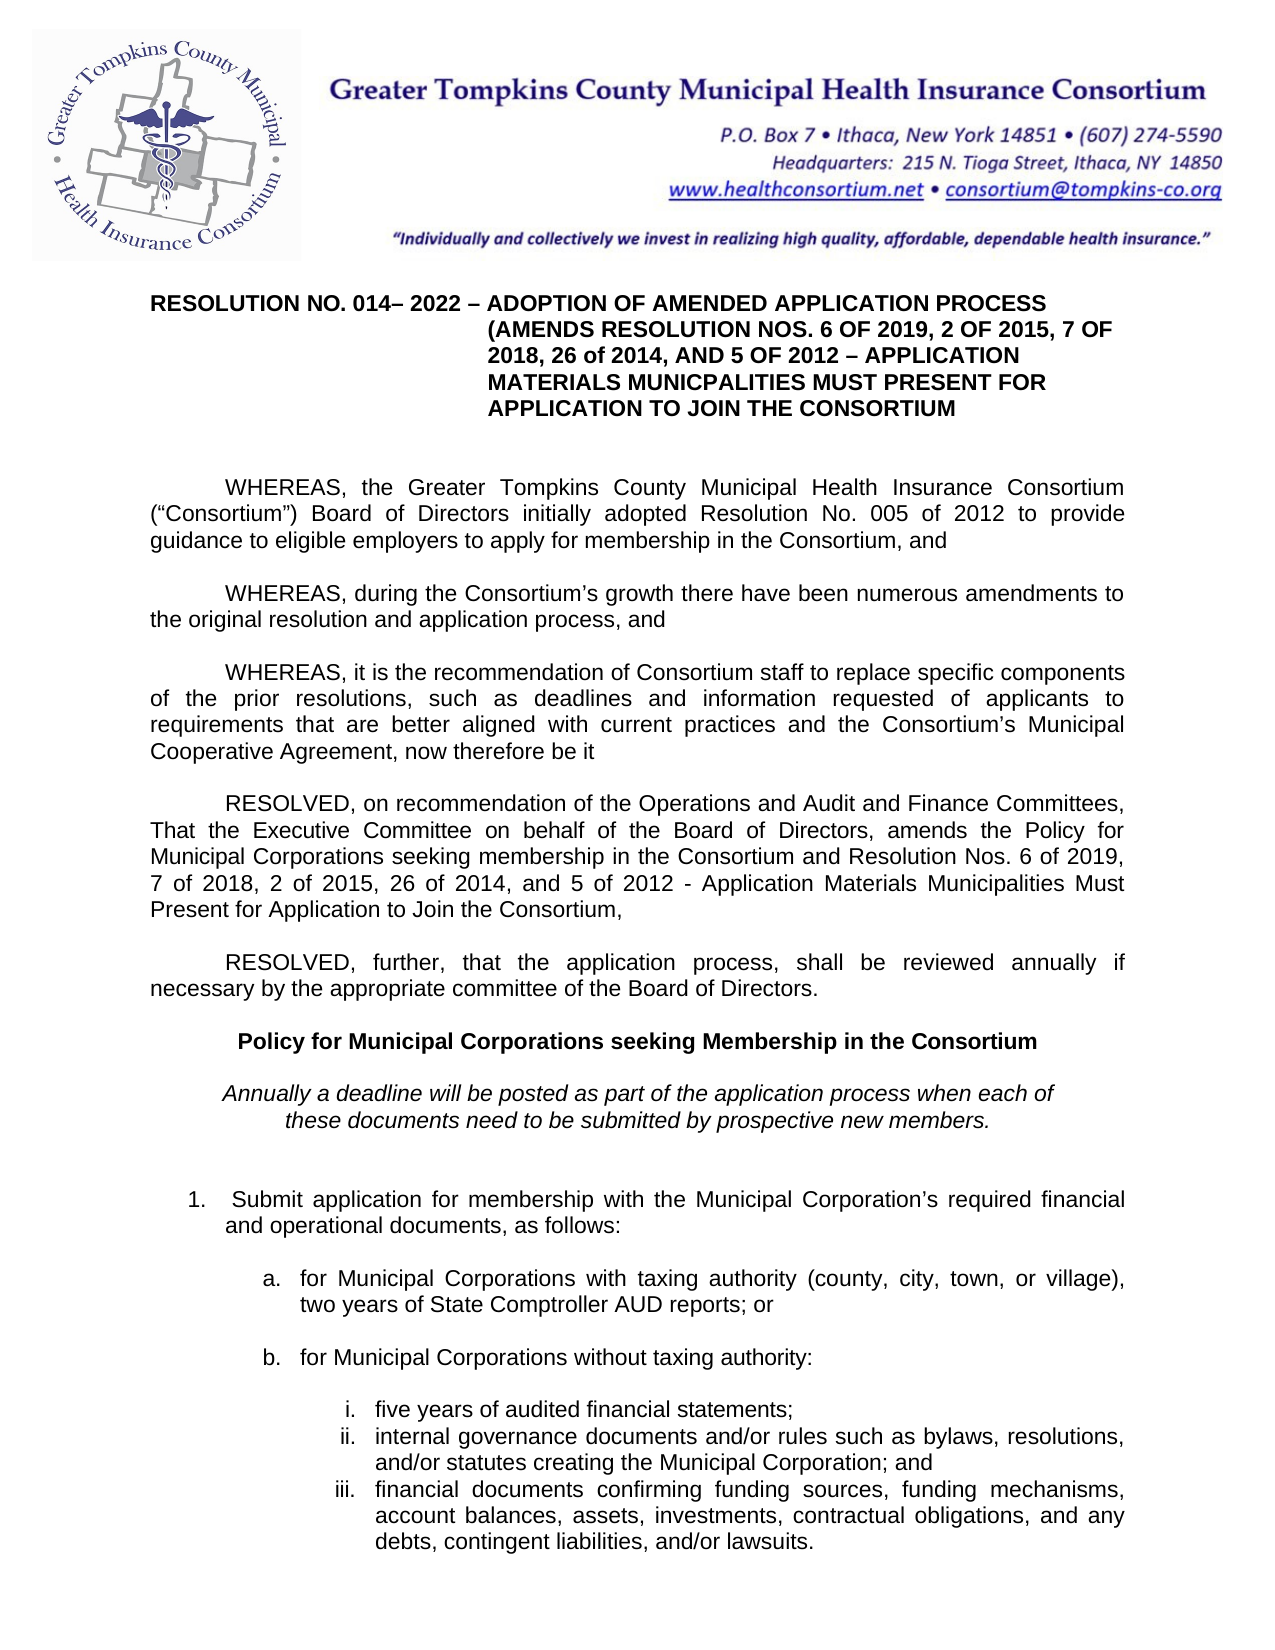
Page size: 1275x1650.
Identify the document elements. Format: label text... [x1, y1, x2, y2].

list for Municipal Corporations without taxing authority: [262, 1344, 1239, 1370]
list Submit application for membership with the Municipal Corporation’s required financial and operational documents, as follows: [187, 1186, 1126, 1238]
picture [318, 76, 1224, 261]
picture [31, 29, 302, 261]
text WHEREAS, the Greater Tompkins County Municipal Health Insurance Consortium (“Consortium”) Board of Directors initially adopted Resolution No. 005 of 2012 to provide guidance to eligible employers to apply for membership in the Consortium, and [150, 474, 1125, 553]
text WHEREAS, it is the recommendation of Consortium staff to replace specific components of the prior resolutions, such as deadlines and information requested of applicants to requirements that are better aligned with current practices and the Consortium’s Municipal Cooperative Agreement, now therefore be it [150, 659, 1126, 764]
list financial documents confirming funding sources, funding mechanisms, account balances, assets, investments, contractual obligations, and any debts, contingent liabilities, and/or lawsuits. [334, 1476, 1126, 1554]
subtitle Policy for Municipal Corporations seeking Membership in the Consortium [191, 1028, 1084, 1054]
text (AMENDS RESOLUTION NOS. 6 OF 2019, 2 OF 2015, 7 OF [487, 316, 1239, 342]
list five years of audited financial statements; [345, 1397, 1239, 1423]
text WHEREAS, during the Consortium’s growth there have been numerous amendments to the original resolution and application process, and [150, 579, 1125, 632]
list for Municipal Corporations with taxing authority (county, city, town, or village), two years of State Comptroller AUD reports; or [262, 1265, 1125, 1317]
subtitle RESOLUTION NO. 014– 2022 – ADOPTION OF AMENDED APPLICATION PROCESS [150, 290, 1239, 316]
text RESOLVED, further, that the application process, shall be reviewed annually if necessary by the appropriate committee of the Board of Directors. [150, 949, 1125, 1001]
text Annually a deadline will be posted as part of the application process when each of these documents need to be submitted by prospective new members. [192, 1080, 1084, 1133]
subtitle 2018, 26 of 2014, AND 5 OF 2012 – APPLICATION MATERIALS MUNICPALITIES MUST PRESENT FOR APPLICATION TO JOIN THE CONSORTIUM [487, 342, 1151, 422]
text RESOLVED, on recommendation of the Operations and Audit and Finance Committees, That the Executive Committee on behalf of the Board of Directors, amends the Policy for Municipal Corporations seeking membership in the Consortium and Resolution Nos. 6 of 2019, 7 of 2018, 2 of 2015, 26 of 2014, and 5 of 2012 - Application Materials Municipalities Must Present for Application to Join the Consortium, [150, 790, 1125, 922]
list internal governance documents and/or rules such as bylaws, resolutions, and/or statutes creating the Municipal Corporation; and [340, 1423, 1125, 1476]
